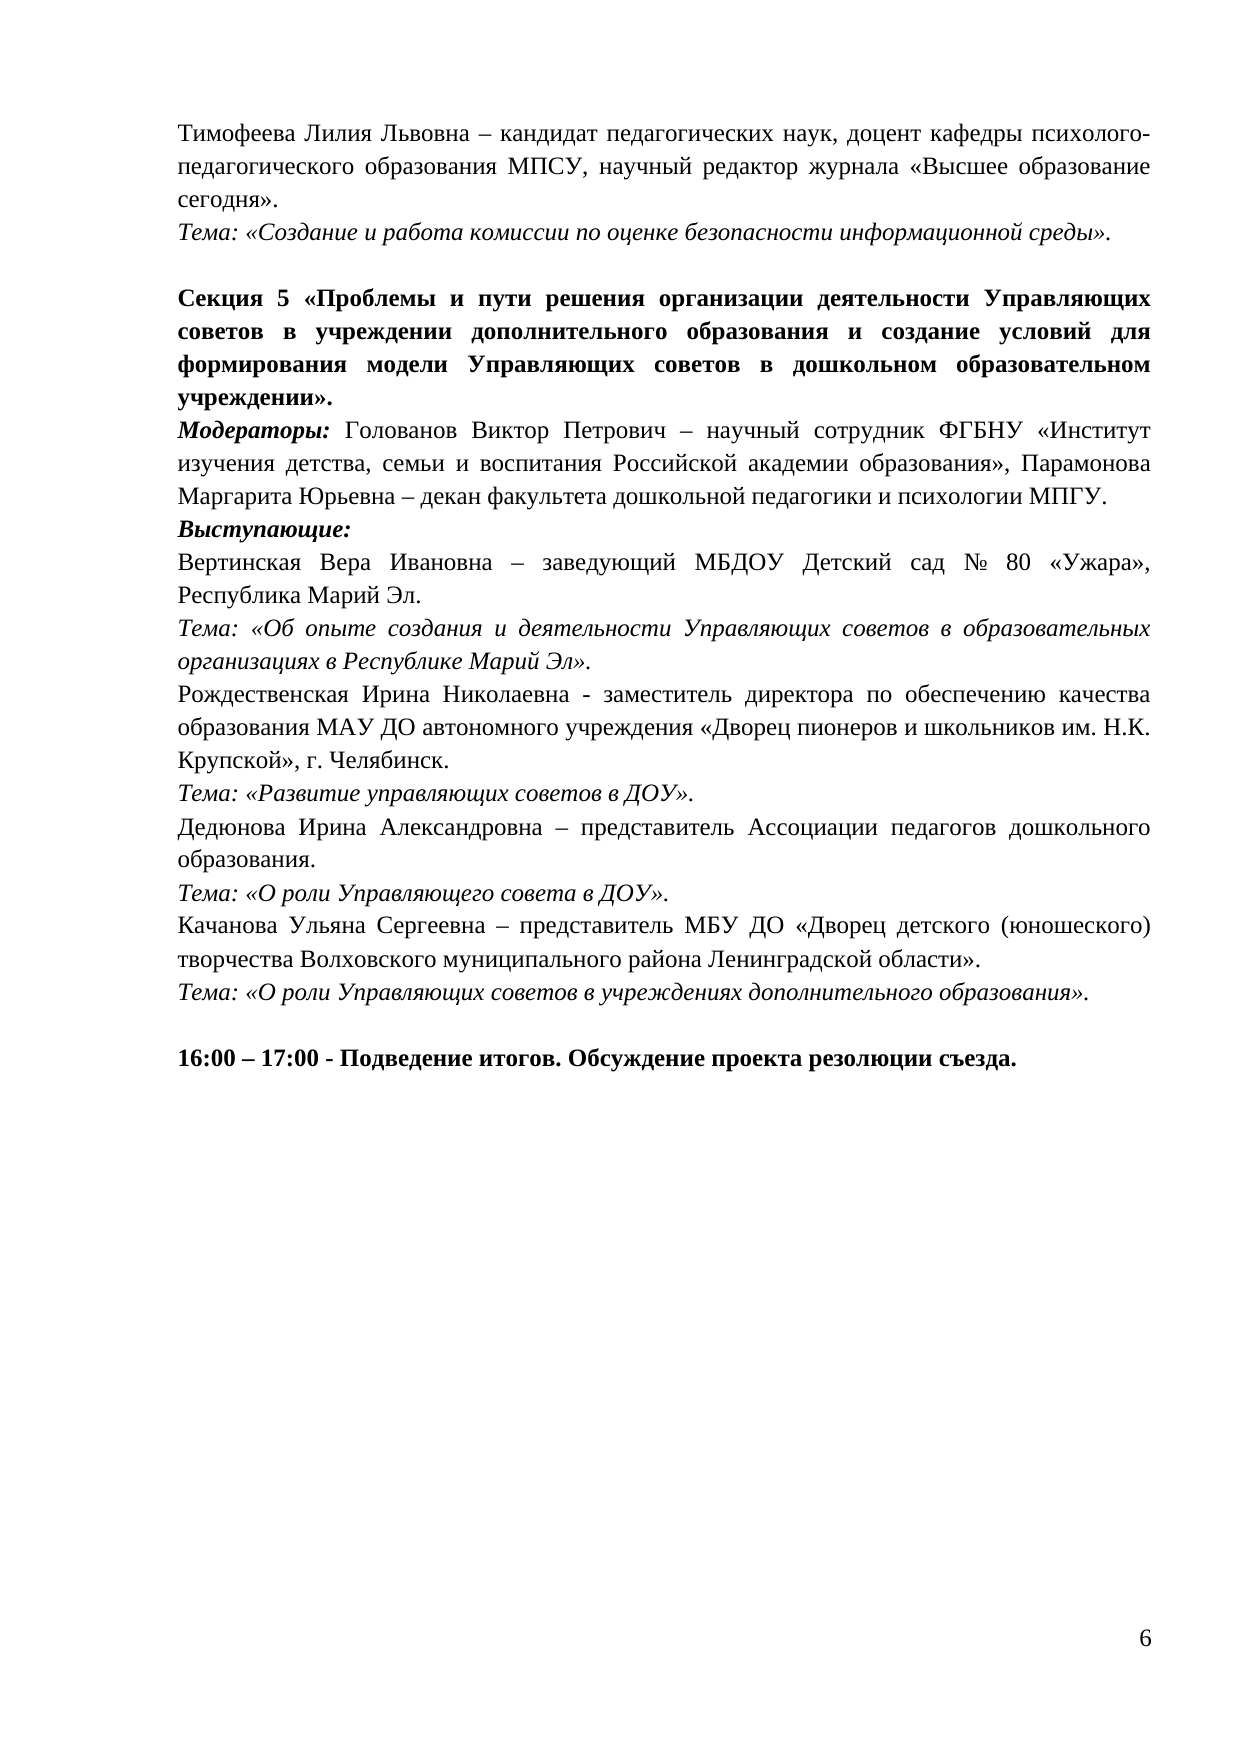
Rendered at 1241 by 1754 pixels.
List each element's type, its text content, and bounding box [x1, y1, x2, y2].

text Тема: «Об опыте создания и деятельности Управляющих советов в образовательных организациях в Республике Марий Эл». [177, 613, 1152, 675]
text Тема: «Развитие управляющих советов в ДОУ». [177, 778, 1152, 807]
text Рождественская Ирина Николаевна - заместитель директора по обеспечению качества образования МАУ ДО автономного учреждения «Дворец пионеров и школьников им. Н.К. Крупской», г. Челябинск. [177, 679, 1152, 774]
text Секция 5 «Проблемы и пути решения организации деятельности Управляющих советов в учреждении дополнительного образования и создание условий для формирования модели Управляющих советов в дошкольном образовательном учреждении». [177, 283, 1152, 411]
text Тема: «Создание и работа комиссии по оценке безопасности информационной среды». [177, 217, 1152, 246]
text Тема: «О роли Управляющего совета в ДОУ». [177, 878, 1152, 906]
text Качанова Ульяна Сергеевна – представитель МБУ ДО «Дворец детского (юношеского) творчества Волховского муниципального района Ленинградской области». [177, 911, 1152, 972]
text Тимофеева Лилия Львовна – кандидат педагогических наук, доцент кафедры психолого-педагогического образования МПСУ, научный редактор журнала «Высшее образование сегодня». [177, 118, 1152, 213]
text 16:00 – 17:00 - Подведение итогов. Обсуждение проекта резолюции съезда. [177, 1043, 1152, 1071]
text Дедюнова Ирина Александровна – представитель Ассоциации педагогов дошкольного образования. [177, 812, 1152, 873]
text Выступающие: [177, 514, 1152, 543]
text Модераторы: Голованов Виктор Петрович – научный сотрудник ФГБНУ «Институт изучения детства, семьи и воспитания Российской академии образования», Парамонова Маргарита Юрьевна – декан факультета дошкольной педагогики и психологии МПГУ. [177, 415, 1152, 510]
text Тема: «О роли Управляющих советов в учреждениях дополнительного образования». [177, 977, 1152, 1005]
text Вертинская Вера Ивановна – заведующий МБДОУ Детский сад № 80 «Ужара», Республика Марий Эл. [177, 547, 1152, 609]
